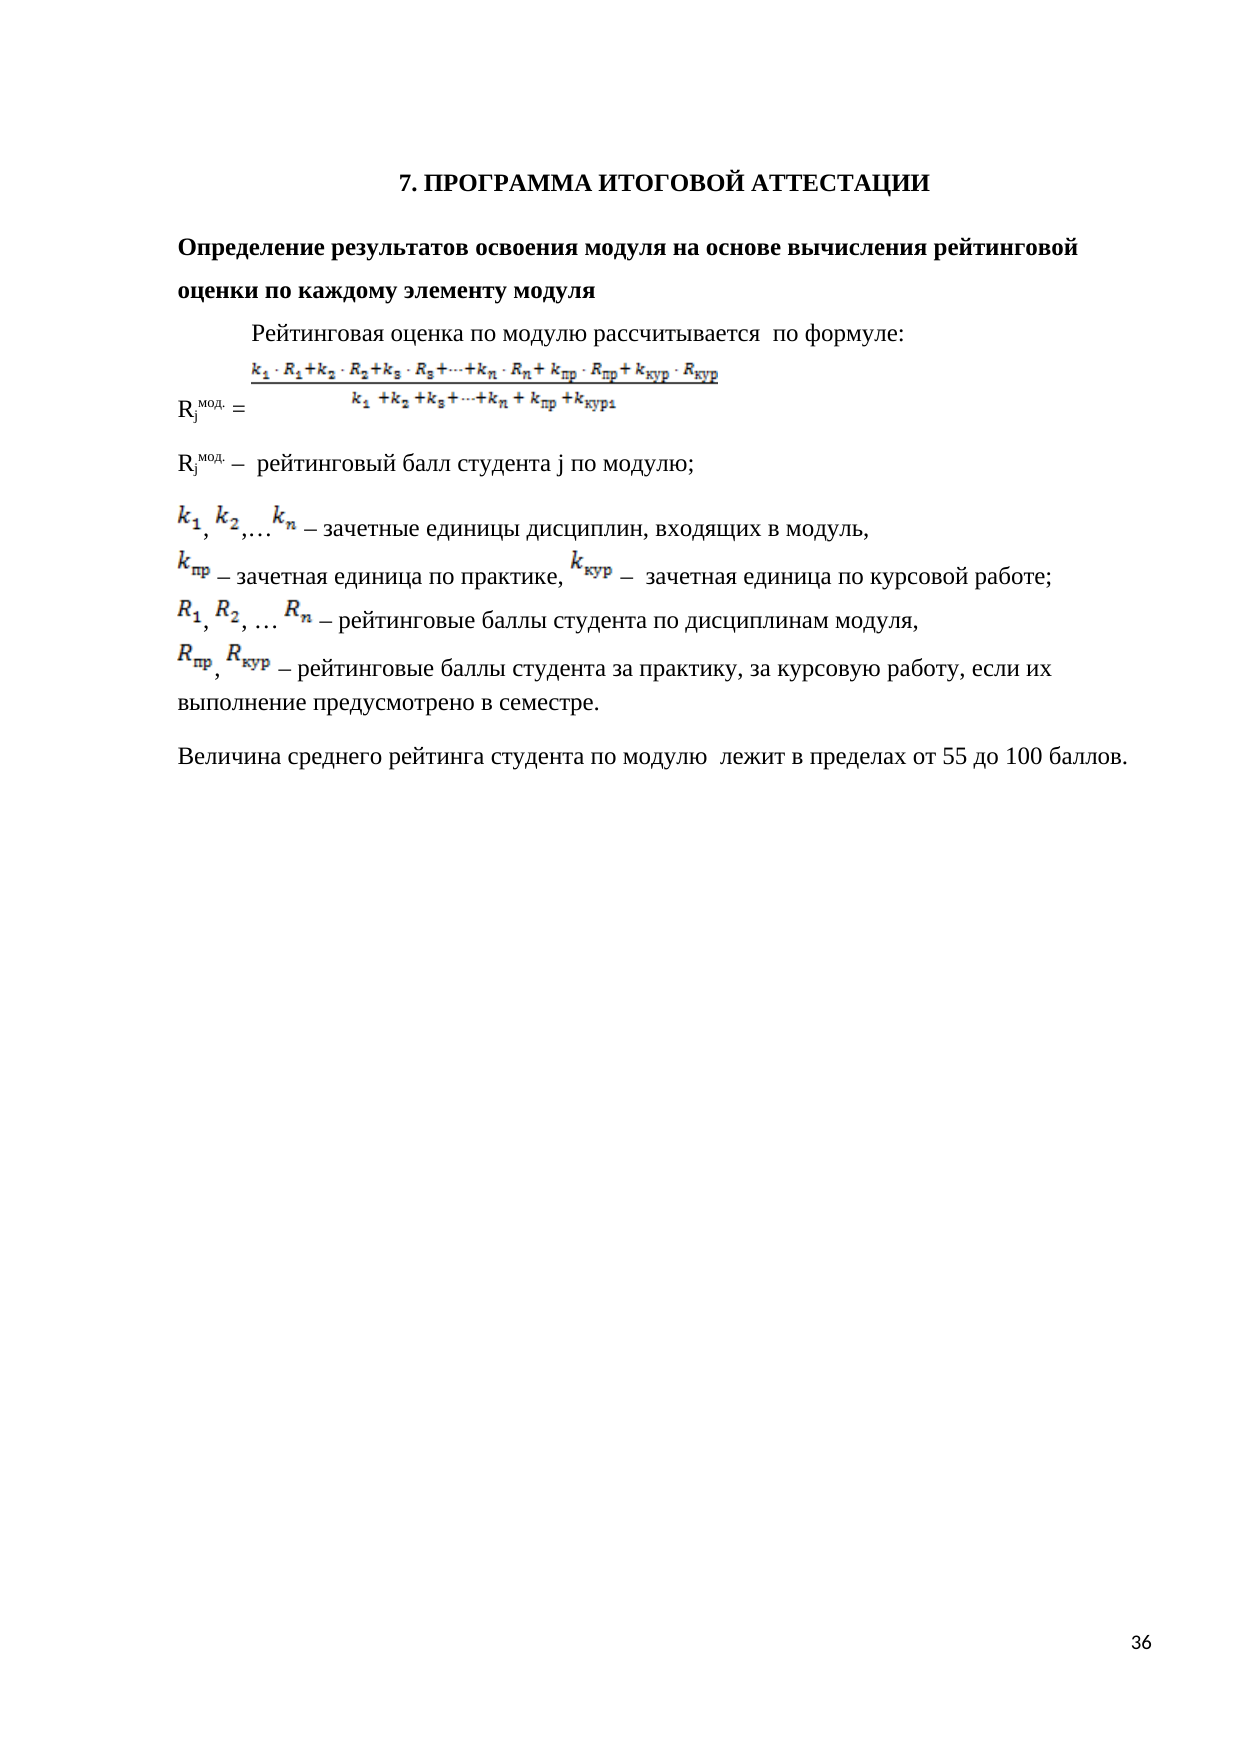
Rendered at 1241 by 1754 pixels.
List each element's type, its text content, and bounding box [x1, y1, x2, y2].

text Определение результатов освоения модуля на основе вычисления рейтинговой оценки по каждому элементу модуля [177, 232, 1152, 303]
picture [177, 594, 203, 629]
text Рейтинговая оценка по модулю рассчитывается по формуле: [177, 318, 1152, 347]
text , , … – рейтинговые баллы студента по дисциплинам модуля, [177, 594, 1152, 634]
picture [251, 360, 718, 418]
text Rjмод. – рейтинговый балл студента j по модулю; [177, 448, 1152, 477]
text , – рейтинговые баллы студента за практику, за курсовую работу, если их выполнение предусмотрено в семестре. [177, 638, 1152, 716]
text , ,… – зачетные единицы дисциплин, входящих в модуль, [177, 502, 1152, 542]
picture [226, 638, 272, 677]
text 7. ПРОГРАММА ИТОГОВОЙ АТТЕСТАЦИИ [177, 168, 1152, 196]
picture [284, 594, 314, 629]
text Величина среднего рейтинга студента по модулю лежит в пределах от 55 до 100 баллов. [177, 741, 1152, 769]
picture [215, 501, 241, 536]
picture [570, 546, 614, 585]
picture [272, 501, 298, 536]
picture [177, 638, 214, 677]
picture [177, 501, 203, 536]
picture [177, 546, 212, 585]
picture [215, 594, 241, 629]
text – зачетная единица по практике, – зачетная единица по курсовой работе; [177, 546, 1152, 590]
